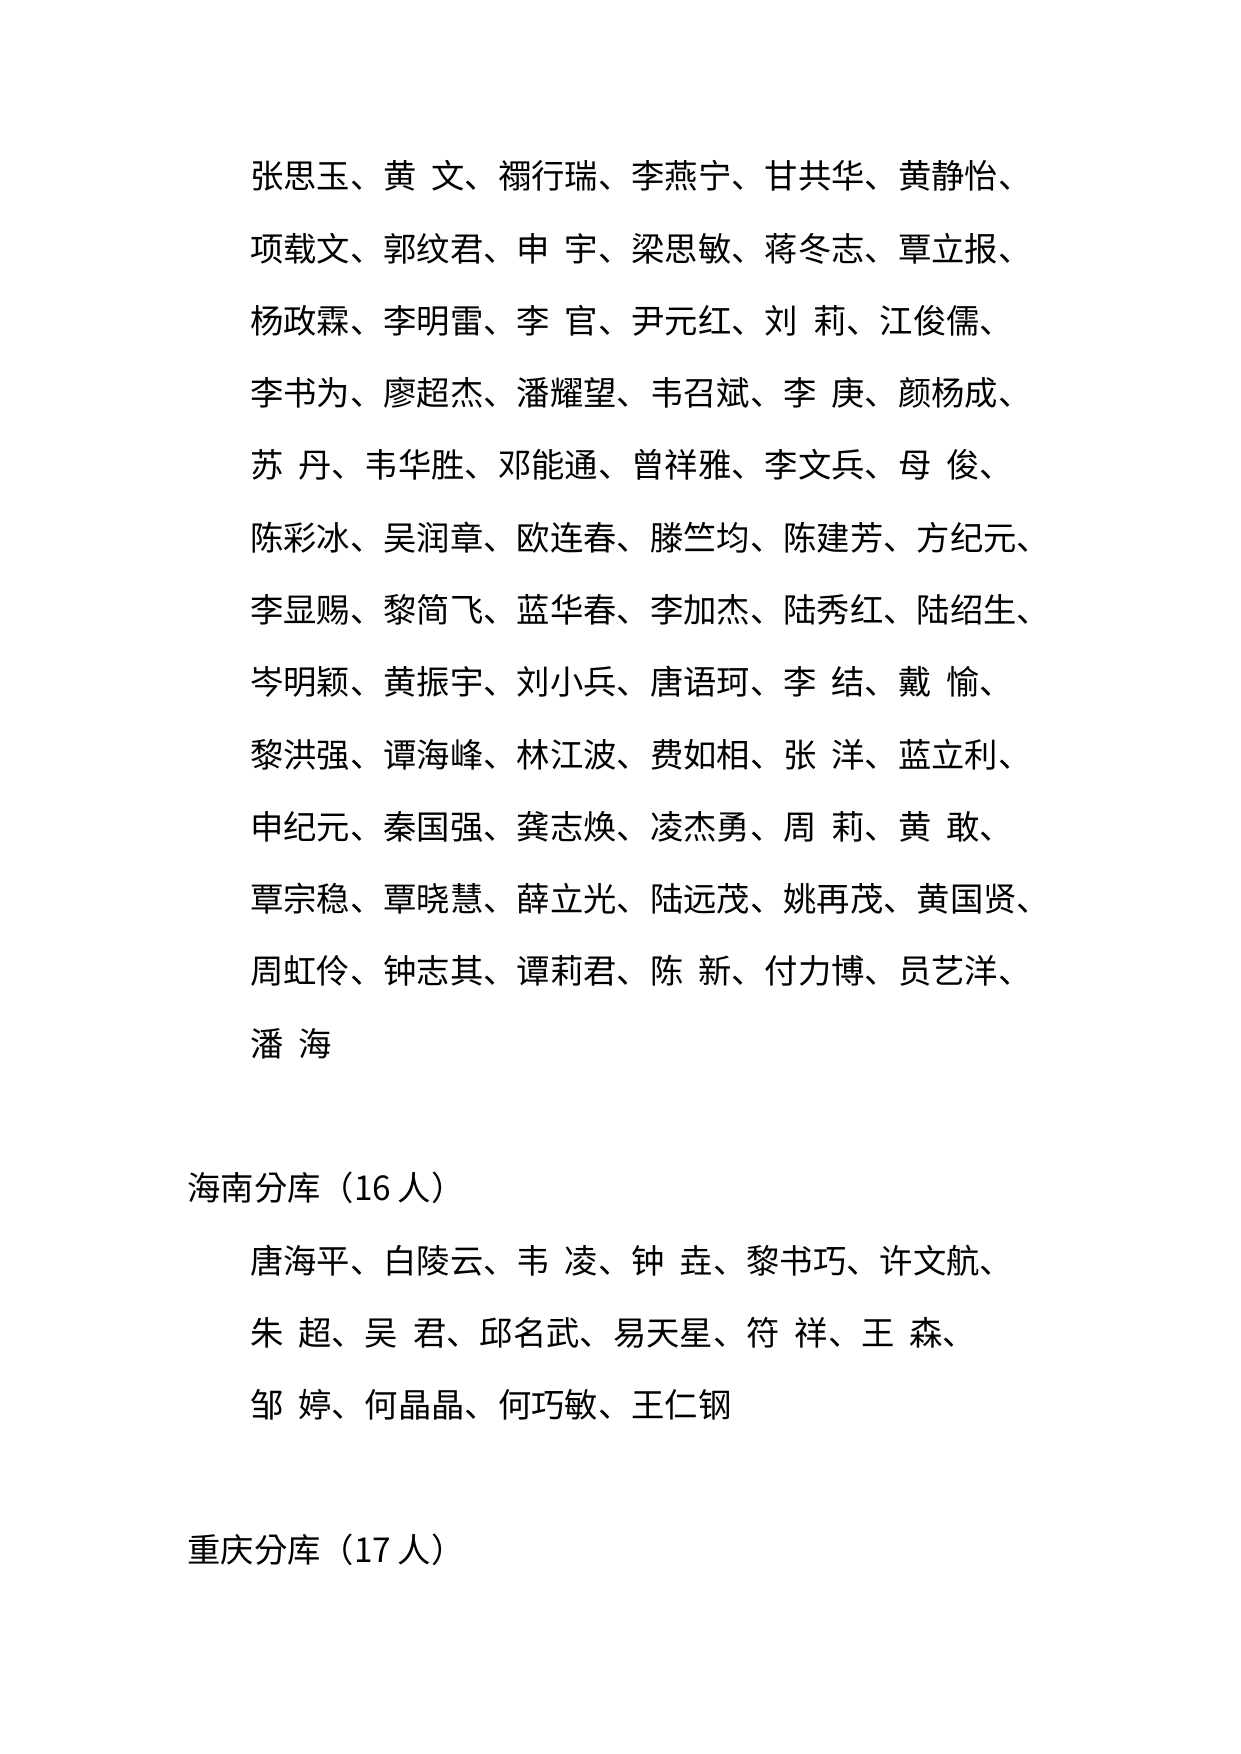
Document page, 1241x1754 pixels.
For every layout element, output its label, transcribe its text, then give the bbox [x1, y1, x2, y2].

text 朱 超、吴 君、邱名武、易天星、符 祥、王 森、 [250, 1307, 1053, 1355]
text 苏 丹、韦华胜、邓能通、曾祥雅、李文兵、母 俊、 [250, 439, 1053, 487]
text 杨政霖、李明雷、李 官、尹元红、刘 莉、江俊儒、 [250, 294, 1053, 343]
text 项载文、郭纹君、申 宇、梁思敏、蒋冬志、覃立报、 [250, 222, 1053, 271]
text 潘 海 [250, 1017, 1053, 1066]
text 张思玉、黄 文、禤行瑞、李燕宁、甘共华、黄静怡、 [250, 150, 1053, 198]
text 李书为、廖超杰、潘耀望、韦召斌、李 庚、颜杨成、 [250, 367, 1053, 415]
text 陈彩冰、吴润章、欧连春、滕竺均、陈建芳、方纪元、 [250, 511, 1053, 560]
text 周虹伶、钟志其、谭莉君、陈 新、付力博、员艺洋、 [250, 945, 1053, 993]
text 李显赐、黎简飞、蓝华春、李加杰、陆秀红、陆绍生、 [250, 584, 1053, 632]
text 黎洪强、谭海峰、林江波、费如相、张 洋、蓝立利、 [250, 728, 1053, 777]
text 唐海平、白陵云、韦 凌、钟 垚、黎书巧、许文航、 [250, 1234, 1053, 1283]
text 岑明颖、黄振宇、刘小兵、唐语珂、李 结、戴 愉、 [250, 656, 1053, 704]
text 重庆分库（17人） [187, 1523, 1053, 1572]
text 海南分库（16人） [187, 1162, 1053, 1210]
text 申纪元、秦国强、龚志焕、凌杰勇、周 莉、黄 敢、 [250, 801, 1053, 849]
text 邹 婷、何晶晶、何巧敏、王仁钢 [250, 1379, 1053, 1427]
text 覃宗稳、覃晓慧、薛立光、陆远茂、姚再茂、黄国贤、 [250, 873, 1053, 921]
